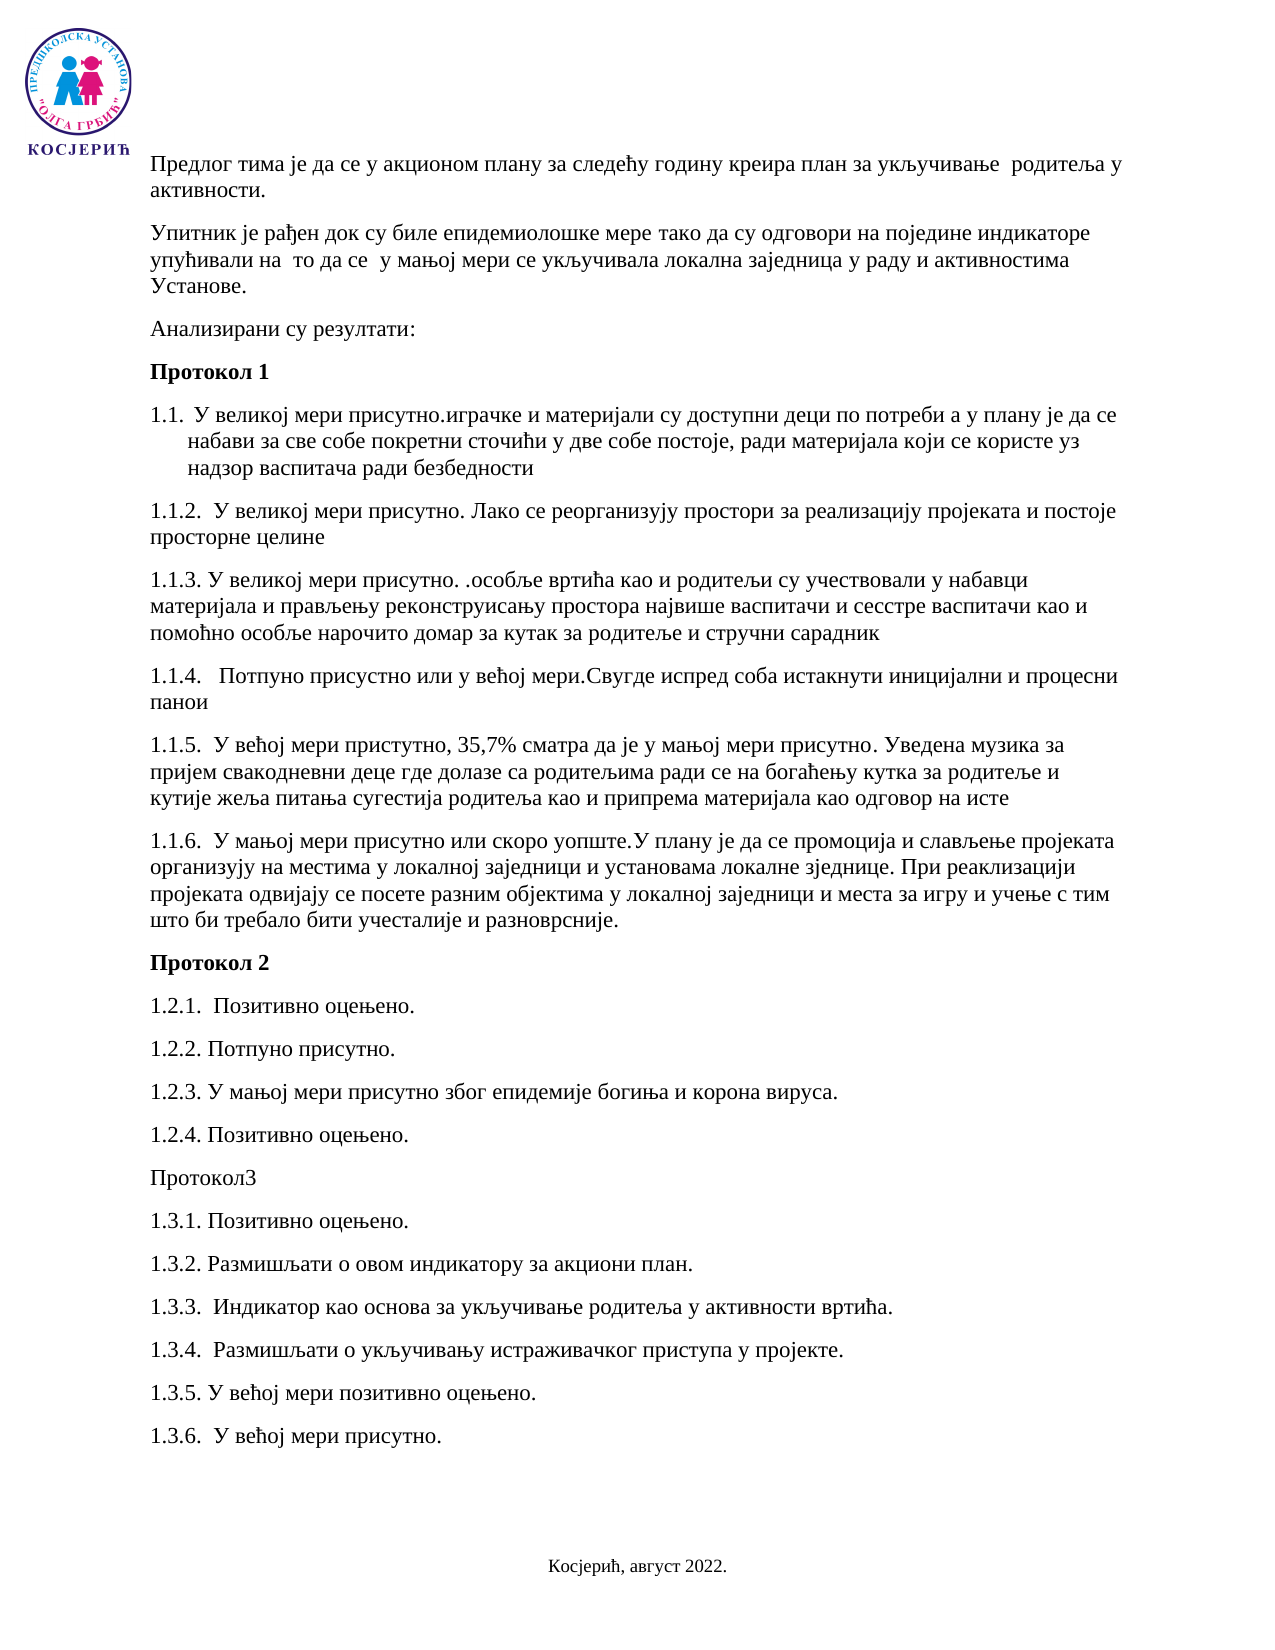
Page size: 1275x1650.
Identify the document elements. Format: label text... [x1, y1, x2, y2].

text 1.1.4. Потпуно присустно или у већој мери.Свугде испред соба истакнути иницијални и процесни панои [150, 662, 1125, 715]
text 1.1.2. У великој мери присутно. Лако се реорганизују простори за реализацију пројеката и постоје просторне целине [150, 497, 1125, 549]
text Анализирани су резултати: [150, 315, 1125, 341]
text 1.1.3. У великој мери присутно. .особље вртића као и родитељи су учествовали у набавци материјала и прављењу реконструисању простора највише васпитачи и сесстре васпитачи као и помоћно особље нарочито домар за кутак за родитеље и стручни сарадник [150, 566, 1125, 645]
text 1.3.6. У већој мери присутно. [150, 1422, 1125, 1449]
text 1.2.2. Потпуно присутно. [150, 1035, 1125, 1062]
text Протокол3 [150, 1164, 1125, 1191]
text Протокол 2 [150, 949, 1125, 976]
text 1.1.5. У већој мери пристутно, 35,7% сматра да је у мањој мери присутно. Уведена музика за пријем свакодневни деце где долазе са родитељима ради се на богаћењу кутка за родитеље и кутије жеља питања сугестија родитеља као и припрема материјала као одговор на исте [150, 731, 1125, 810]
text 1.3.1. Позитивно оцењено. [150, 1207, 1125, 1234]
text 1.3.3. Индикатор као основа за укључивање родитеља у активности вртића. [150, 1293, 1125, 1320]
text Предлог тима је да се у акционом плану за следећу годину креира план за укључивање родитеља у активности. [150, 150, 1125, 203]
list У великој мери присутно.играчке и материјали су доступни деци по потреби а у плану је да се набави за све собе покретни сточићи у две собе постоје, ради материјала који се користе уз надзор васпитача ради безбедности [150, 401, 1125, 480]
text 1.1.6. У мањој мери присутно или скоро уопште.У плану је да се промоција и слављење пројеката организују на местима у локалној заједници и установама локалне зједнице. При реаклизацији пројеката одвијају се посете разним објектима у локалној заједници и места за игру и учење с тим што би требало бити учесталије и разноврсније. [150, 827, 1125, 932]
text Упитник је рађен док су биле епидемиолошке мере тако да су одговори на поједине индикаторе упућивали на то да се у мањој мери се укључивала локална заједница у раду и активностима Установе. [150, 219, 1125, 298]
text 1.3.4. Размишљати о укључивању истраживачког приступа у пројекте. [150, 1336, 1125, 1363]
text 1.3.5. У већој мери позитивно оцењено. [150, 1379, 1125, 1406]
text 1.3.2. Размишљати о овом индикатору за акциони план. [150, 1250, 1125, 1277]
text 1.2.4. Позитивно оцењено. [150, 1121, 1125, 1148]
picture [25, 28, 132, 155]
text 1.2.3. У мањој мери присутно због епидемије богиња и корона вируса. [150, 1078, 1125, 1104]
text Протокол 1 [150, 358, 1125, 384]
text 1.2.1. Позитивно оцењено. [150, 992, 1125, 1018]
